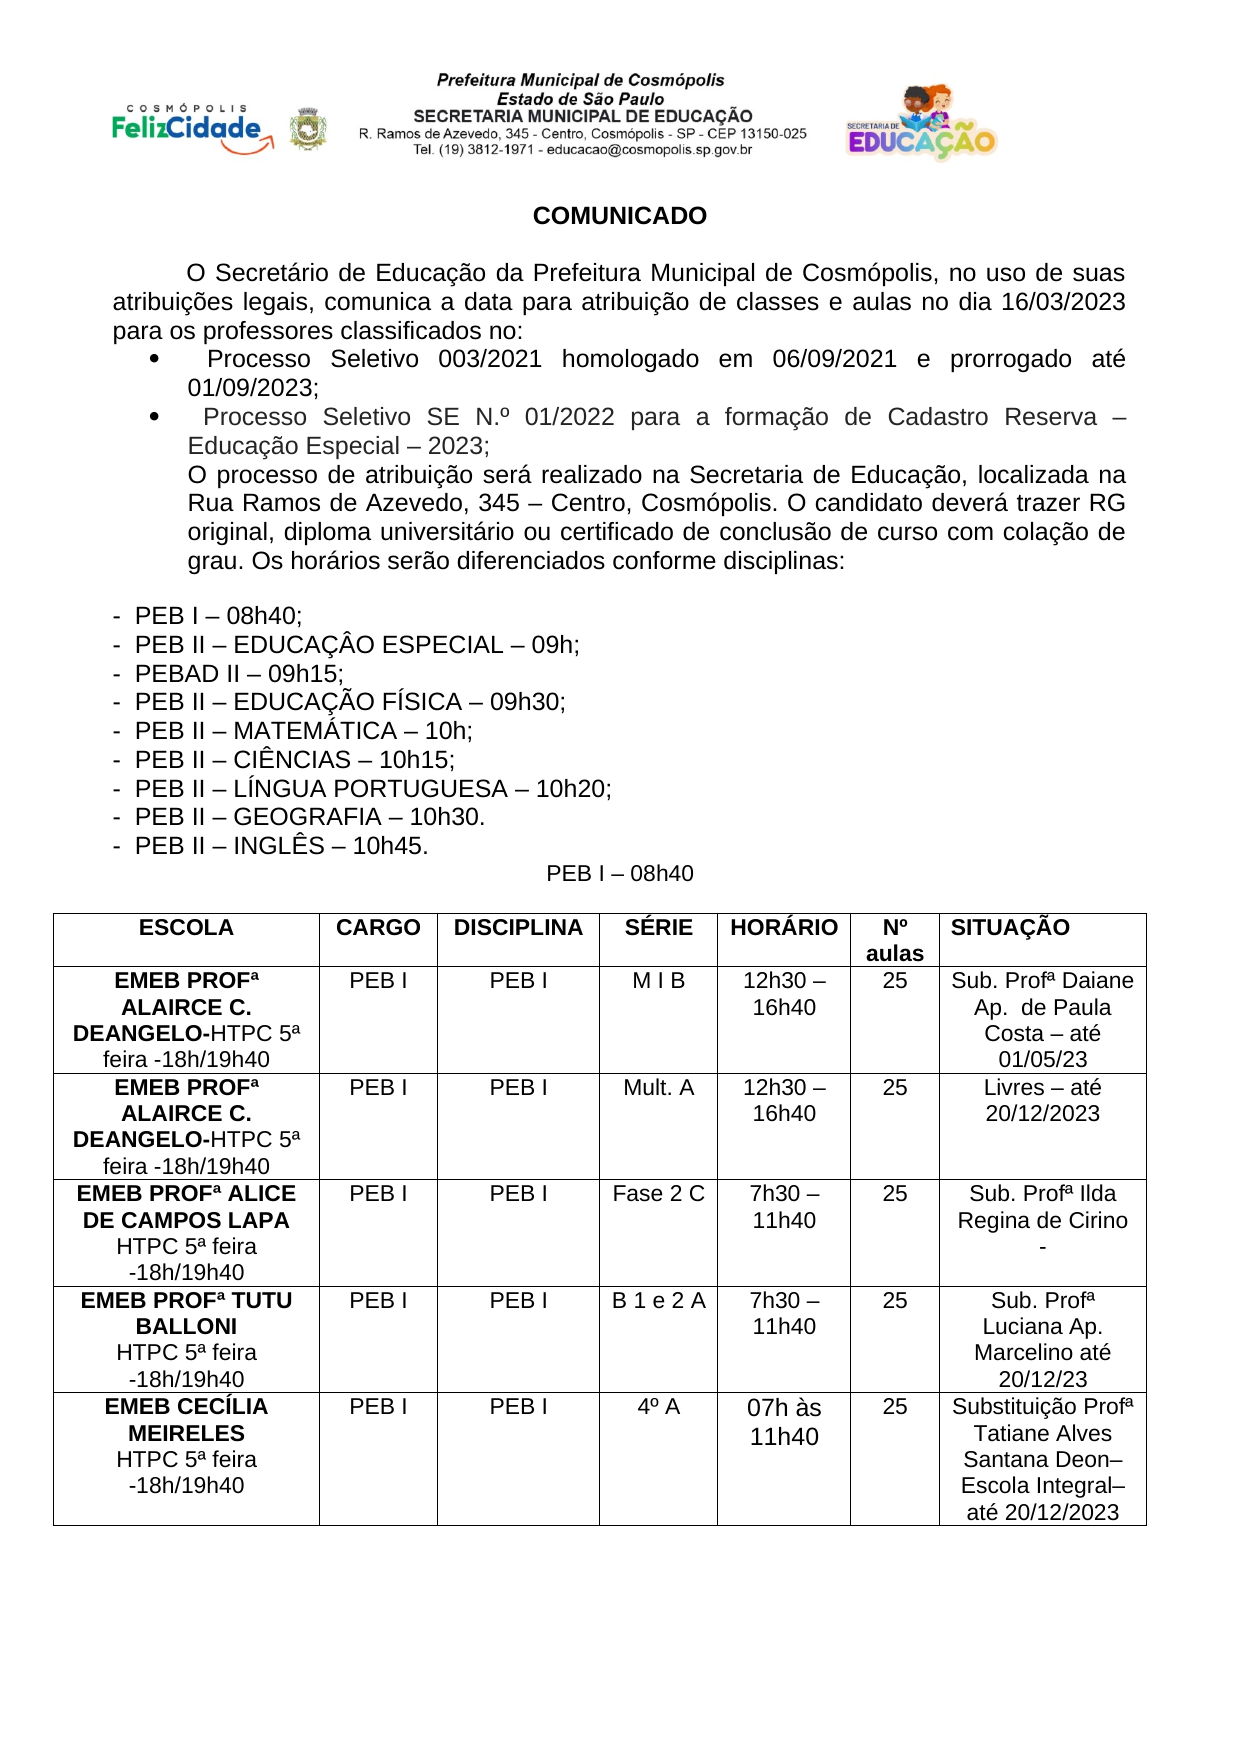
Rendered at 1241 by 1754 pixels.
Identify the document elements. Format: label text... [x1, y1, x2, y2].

table_cell Mult. A [600, 1074, 717, 1179]
text - PEB II – LÍNGUA PORTUGUESA – 10h20; [112, 773, 1128, 802]
table_cell Sub. Profª Luciana Ap. Marcelino até 20/12/23 [940, 1287, 1146, 1392]
text - PEB II – GEOGRAFIA – 10h30. [112, 802, 1128, 831]
table_cell PEB I [320, 967, 437, 1073]
table_cell 12h30 – 16h40 [718, 967, 850, 1073]
table_cell Sub. Profª Daiane Ap. de Paula Costa – até 01/05/23 [940, 967, 1146, 1073]
table_cell 25 [851, 1180, 939, 1286]
table_header CARGO [320, 914, 437, 966]
table_cell 7h30 – 11h40 [718, 1287, 850, 1392]
text O Secretário de Educação da Prefeitura Municipal de Cosmópolis, no uso de suas atribuições legais, comunica a data para atribuição de classes e aulas no dia 16/03/2023 para os professores classificados no: [112, 258, 1128, 344]
list Processo Seletivo 003/2021 homologado em 06/09/2021 e prorrogado até 01/09/2023; [150, 344, 1128, 402]
text - PEBAD II – 09h15; [112, 658, 1128, 687]
table_cell EMEB CECÍLIA MEIRELES HTPC 5ª feira -18h/19h40 [54, 1393, 319, 1525]
table_cell PEB I [320, 1393, 437, 1525]
table_cell Livres – até 20/12/2023 [940, 1074, 1146, 1179]
table_header DISCIPLINA [438, 914, 599, 966]
table_cell PEB I [438, 1074, 599, 1179]
table_cell PEB I [320, 1180, 437, 1286]
table_cell 25 [851, 1287, 939, 1392]
table_cell Fase 2 C [600, 1180, 717, 1286]
table_cell PEB I [438, 1393, 599, 1525]
table_cell PEB I [438, 1287, 599, 1392]
table_cell PEB I [438, 1180, 599, 1286]
list Processo Seletivo SE N.º 01/2022 para a formação de Cadastro Reserva – Educação Especial – 2023; [150, 402, 1128, 460]
text - PEB I – 08h40; [112, 601, 1128, 630]
table_cell B 1 e 2 A [600, 1287, 717, 1392]
text - PEB II – INGLÊS – 10h45. [112, 831, 1128, 860]
table_cell 4º A [600, 1393, 717, 1525]
table_cell EMEB PROFª ALAIRCE C. DEANGELO-HTPC 5ª feira -18h/19h40 [54, 967, 319, 1073]
table_header SITUAÇÃO [940, 914, 1146, 966]
text COMUNICADO [112, 201, 1128, 229]
table_cell EMEB PROFª ALAIRCE C. DEANGELO-HTPC 5ª feira -18h/19h40 [54, 1074, 319, 1179]
table_header SÉRIE [600, 914, 717, 966]
table_cell 25 [851, 1074, 939, 1179]
table_header ESCOLA [54, 914, 319, 966]
table_cell 25 [851, 967, 939, 1073]
table_cell 07h às 11h40 [718, 1393, 850, 1525]
table_cell M I B [600, 967, 717, 1073]
text - PEB II – EDUCAÇÃO FÍSICA – 09h30; [112, 687, 1128, 716]
table_header Nº aulas [851, 914, 939, 966]
table_cell PEB I [320, 1074, 437, 1179]
table_cell PEB I [438, 967, 599, 1073]
text - PEB II – CIÊNCIAS – 10h15; [112, 745, 1128, 773]
text PEB I – 08h40 [112, 860, 1128, 886]
text - PEB II – EDUCAÇÂO ESPECIAL – 09h; [112, 630, 1128, 658]
table_cell EMEB PROFª TUTU BALLONI HTPC 5ª feira -18h/19h40 [54, 1287, 319, 1392]
text O processo de atribuição será realizado na Secretaria de Educação, localizada na Rua Ramos de Azevedo, 345 – Centro, Cosmópolis. O candidato deverá trazer RG original, diploma universitário ou certificado de conclusão de curso com colação de grau. Os horários serão diferenciados conforme disciplinas: [187, 460, 1128, 575]
table_header HORÁRIO [718, 914, 850, 966]
table_cell EMEB PROFª ALICE DE CAMPOS LAPA HTPC 5ª feira -18h/19h40 [54, 1180, 319, 1286]
table_cell 12h30 – 16h40 [718, 1074, 850, 1179]
table_cell Substituição Profª Tatiane Alves Santana Deon– Escola Integral– até 20/12/2023 [940, 1393, 1146, 1525]
table_cell 25 [851, 1393, 939, 1525]
picture [112, 73, 999, 172]
table_cell PEB I [320, 1287, 437, 1392]
table_cell 7h30 – 11h40 [718, 1180, 850, 1286]
text - PEB II – MATEMÁTICA – 10h; [112, 716, 1128, 745]
table_cell Sub. Profª Ilda Regina de Cirino - [940, 1180, 1146, 1286]
